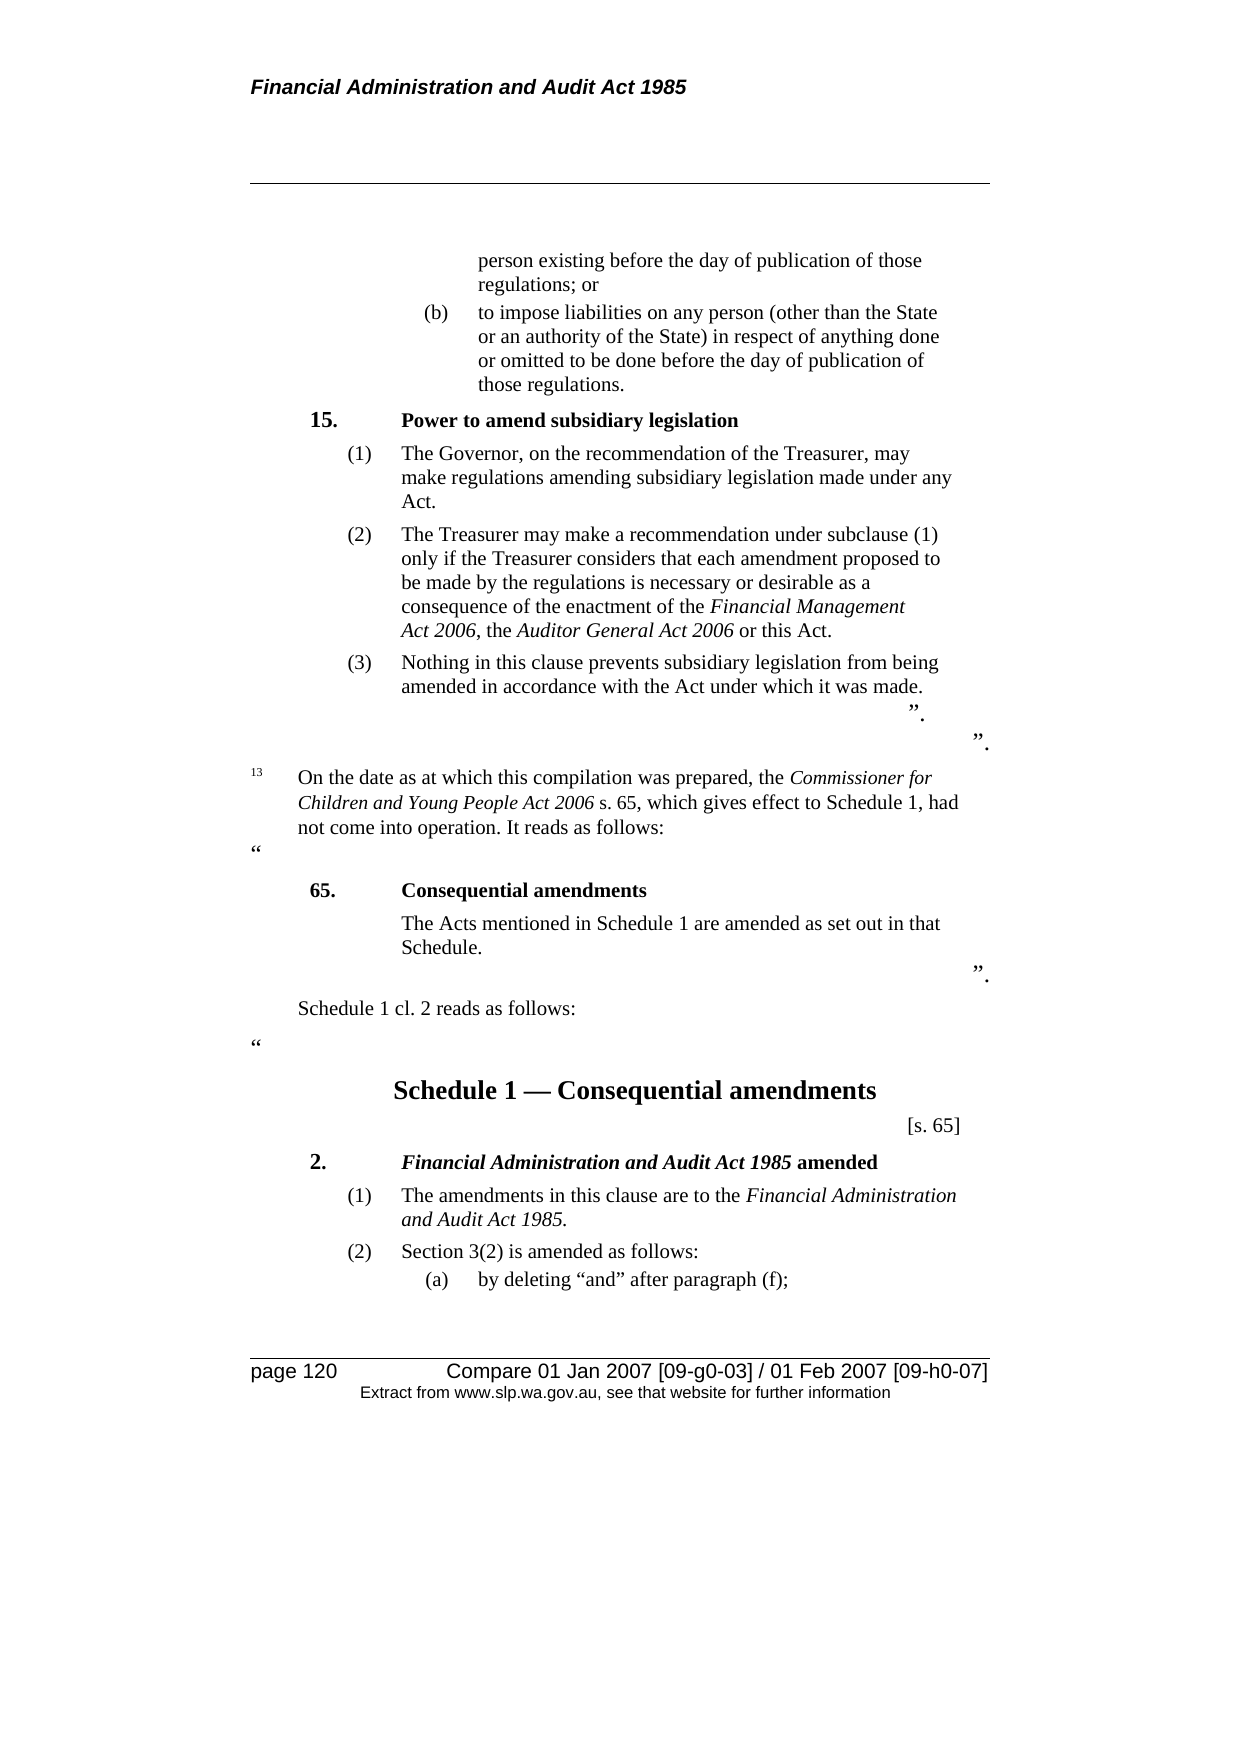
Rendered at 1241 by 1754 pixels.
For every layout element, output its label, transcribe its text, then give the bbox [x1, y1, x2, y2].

text 13 On the date as at which this compilation was prepared, the Commissioner for Children and Young People Act 2006 s. 65, which gives effect to Schedule 1, had not come into operation. It reads as follows: [250, 764, 990, 839]
text (2) The Treasurer may make a recommendation under subclause (1) only if the Treasurer considers that each amendment proposed to be made by the regulations is necessary or desirable as a consequence of the enactment of the Financial Management Act 2006, the Auditor General Act 2006 or this Act. [312, 522, 960, 642]
text “ [250, 839, 990, 868]
subtitle 2. Financial Administration and Audit Act 1985 amended [309, 1148, 960, 1174]
text (a) by deleting “and” after paragraph (f); [389, 1267, 960, 1291]
text (1) The amendments in this clause are to the Financial Administration and Audit Act 1985. [312, 1182, 960, 1231]
text ”. [250, 727, 990, 756]
text ”. [250, 698, 925, 727]
text (3) Nothing in this clause prevents subsidiary legislation from being amended in accordance with the Act under which it was made. [312, 650, 960, 698]
text (b) to impose liabilities on any person (other than the State or an authority of the State) in respect of anything done or omitted to be done before the day of publication of those regulations. [389, 300, 960, 396]
text (1) The Governor, on the recommendation of the Treasurer, may make regulations amending subsidiary legislation made under any Act. [312, 441, 960, 513]
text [389, 247, 960, 296]
text The Acts mentioned in Schedule 1 are amended as set out in that Schedule. [312, 911, 960, 959]
subtitle 15. Power to amend subsidiary legislation [309, 406, 960, 433]
text [s. 65] [309, 1113, 960, 1137]
subtitle 65. Consequential amendments [309, 878, 960, 902]
subtitle Schedule 1 — Consequential amendments [309, 1074, 960, 1105]
text (2) Section 3(2) is amended as follows: [312, 1239, 960, 1263]
text ”. [250, 959, 990, 988]
text Schedule 1 cl. 2 reads as follows: [250, 996, 990, 1020]
text “ [250, 1033, 990, 1061]
